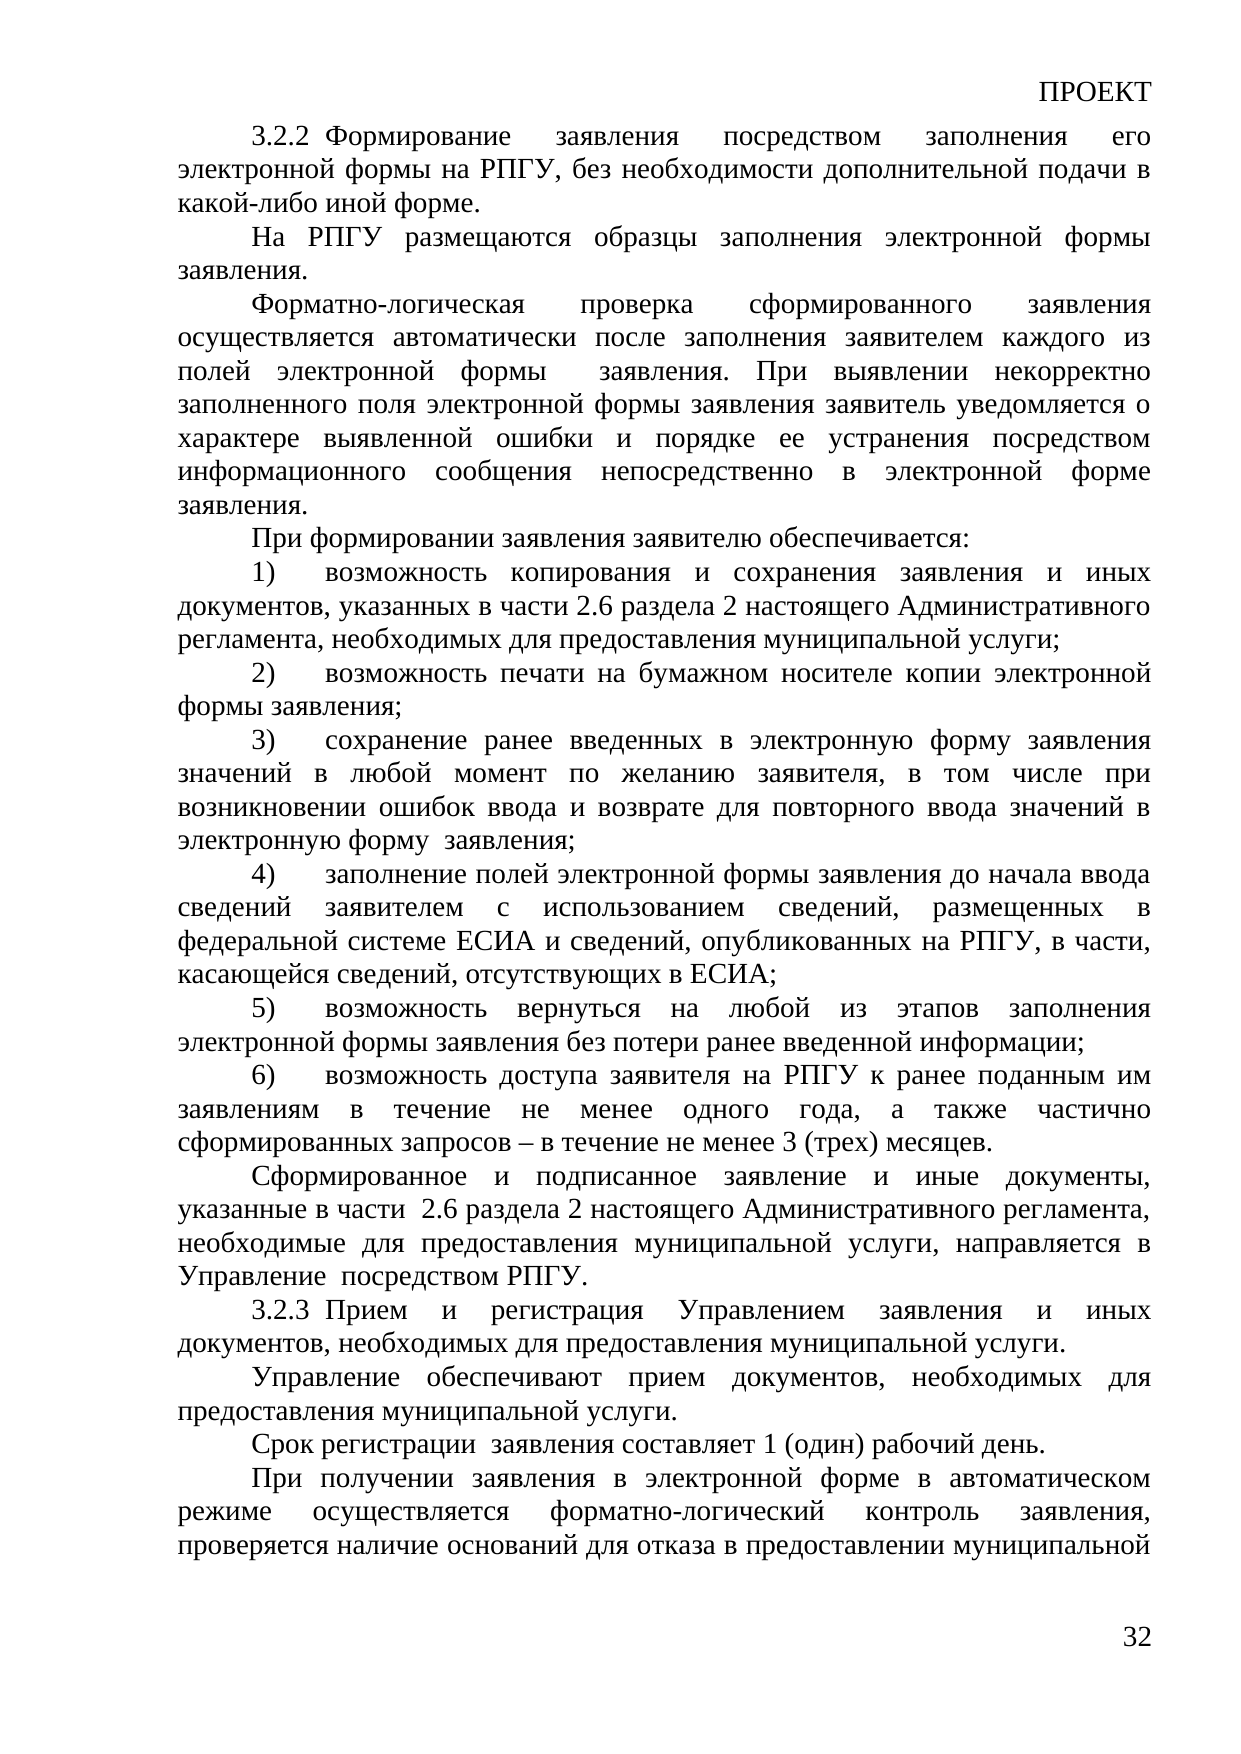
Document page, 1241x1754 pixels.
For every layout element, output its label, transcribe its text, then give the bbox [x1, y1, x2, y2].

text 3) сохранение ранее введенных в электронную форму заявления значений в любой момент по желанию заявителя, в том числе при возникновении ошибок ввода и возврате для повторного ввода значений в электронную форму заявления; [177, 722, 1152, 856]
text 1) возможность копирования и сохранения заявления и иных документов, указанных в части 2.6 раздела 2 настоящего Административного регламента, необходимых для предоставления муниципальной услуги; [177, 554, 1152, 655]
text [177, 1460, 1152, 1560]
text Сформированное и подписанное заявление и иные документы, указанные в части 2.6 раздела 2 настоящего Административного регламента, необходимые для предоставления муниципальной услуги, направляется в Управление посредством РПГУ. [177, 1158, 1152, 1292]
text При формировании заявления заявителю обеспечивается: [177, 521, 1152, 554]
text На РПГУ размещаются образцы заполнения электронной формы заявления. [177, 219, 1152, 286]
text 5) возможность вернуться на любой из этапов заполнения электронной формы заявления без потери ранее введенной информации; [177, 990, 1152, 1057]
text Форматно-логическая проверка сформированного заявления осуществляется автоматически после заполнения заявителем каждого из полей электронной формы заявления. При выявлении некорректно заполненного поля электронной формы заявления заявитель уведомляется о характере выявленной ошибки и порядке ее устранения посредством информационного сообщения непосредственно в электронной форме заявления. [177, 286, 1152, 521]
text 2) возможность печати на бумажном носителе копии электронной формы заявления; [177, 655, 1152, 722]
text 6) возможность доступа заявителя на РПГУ к ранее поданным им заявлениям в течение не менее одного года, а также частично сформированных запросов – в течение не менее 3 (трех) месяцев. [177, 1057, 1152, 1158]
text Управление обеспечивают прием документов, необходимых для предоставления муниципальной услуги. [177, 1359, 1152, 1426]
text 4) заполнение полей электронной формы заявления до начала ввода сведений заявителем с использованием сведений, размещенных в федеральной системе ЕСИА и сведений, опубликованных на РПГУ, в части, касающейся сведений, отсутствующих в ЕСИА; [177, 856, 1152, 990]
text Срок регистрации заявления составляет 1 (один) рабочий день. [177, 1426, 1152, 1460]
text 3.2.2 Формирование заявления посредством заполнения его электронной формы на РПГУ, без необходимости дополнительной подачи в какой-либо иной форме. [177, 118, 1152, 219]
text 3.2.3 Прием и регистрация Управлением заявления и иных документов, необходимых для предоставления муниципальной услуги. [177, 1292, 1152, 1359]
